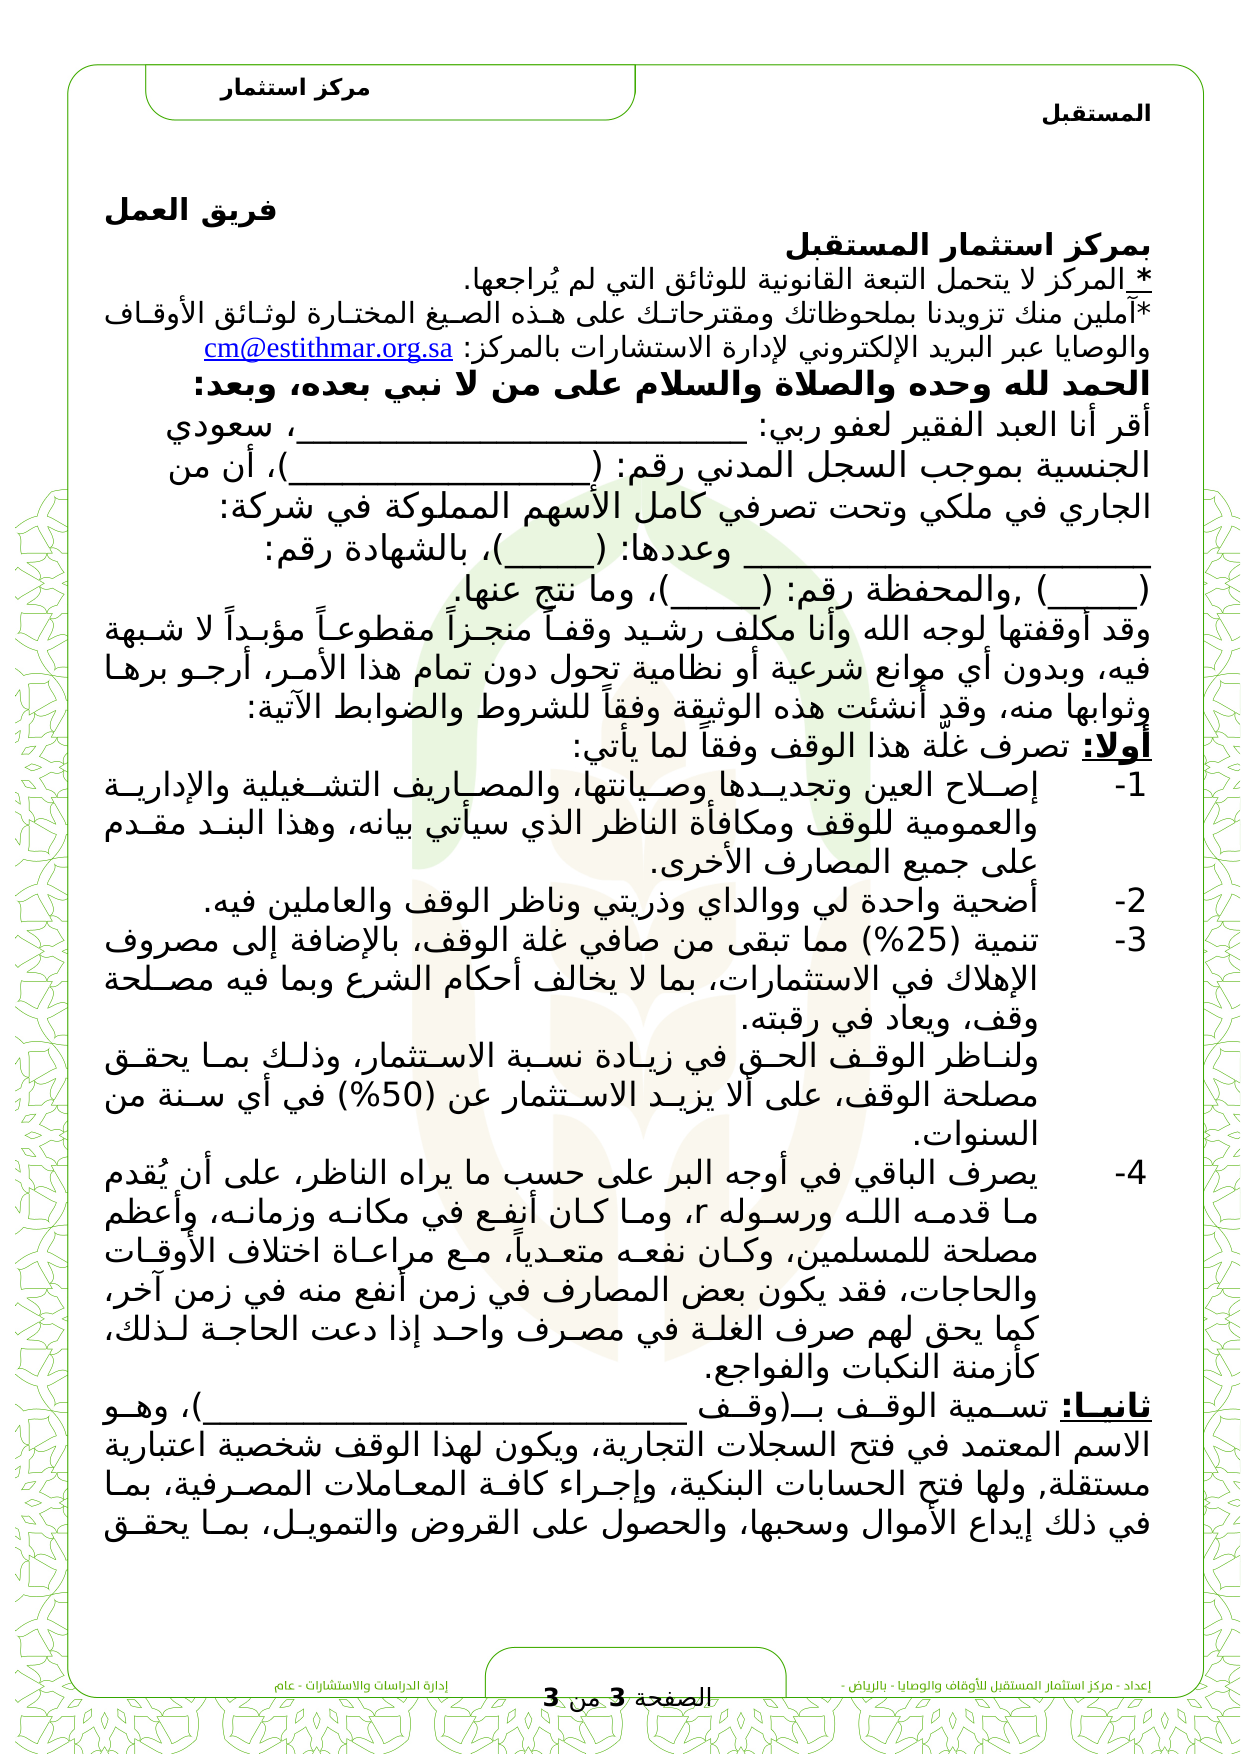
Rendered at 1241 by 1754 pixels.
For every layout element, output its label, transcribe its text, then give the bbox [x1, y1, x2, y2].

list ولناظر الوقف الحق في زيادة نسبة الاستثمار، وذلك بما يحقق مصلحة الوقف، على ألا يزيد الاستثمار عن (50%) في أي سنة من السنوات. [103, 1037, 1039, 1153]
text فريق العمل بمركز استثمار المستقبل [103, 192, 1152, 262]
text وقد أوقفتها لوجه الله وأنا مكلف رشيد وقفاً منجزاً مقطوعاً مؤبداً لا شبهة فيه، وبدون أي موانع شرعية أو نظامية تحول دون تمام هذا الأمر، أرجو برها وثوابها منه، وقد أُنشئت هذه الوثيقة وفقاً للشروط والضوابط الآتية: [103, 609, 1152, 726]
list تنمية (25%) مما تبقى من صافي غلة الوقف، بالإضافة إلى مصروف الإهلاك في الاستثمارات، بما لا يخالف أحكام الشرع وبما فيه مصلحة وقف، ويعاد في رقبته. [103, 920, 1114, 1037]
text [103, 1387, 1152, 1542]
text أقر أنا العبد الفقير لعفو ربي: ___________________________، سعودي الجنسية بموجب السجل المدني رقم: (_________________)، أن من الجاري في ملكي وتحت تصرفي كامل الأسهم المملوكة في شركة: _______________________ وعددها: (_____)، بالشهادة رقم: (_____) ,والمحفظة رقم: (_____)، وما نتج عنها. [103, 403, 1152, 609]
text الحمد لله وحده والصلاة والسلام على من لا نبي بعده، وبعد: [103, 364, 1152, 403]
text * المركز لا يتحمل التبعة القانونية للوثائق التي لم يُراجعها. [103, 262, 1152, 296]
text أولا: تصرف غلّة هذا الوقف وفقاً لما يأتي: [103, 726, 1152, 765]
list يصرف الباقي في أوجه البر على حسب ما يراه الناظر، على أن يُقدم ما قدمه الله ورسوله ، وما كان أنفع في مكانه وزمانه، وأعظم مصلحة للمسلمين، وكان نفعه متعدياً، مع مراعاة اختلاف الأوقات والحاجات، فقد يكون بعض المصارف في زمن أنفع منه في زمن آخر، كما يحق لهم صرف الغلة في مصرف واحد إذا دعت الحاجة لذلك، كأزمنة النكبات والفواجع. [103, 1153, 1114, 1387]
text *آملين منك تزويدنا بملحوظاتك ومقترحاتك على هذه الصيغ المختارة لوثائق الأوقاف والوصايا عبر البريد الإلكتروني لإدارة الاستشارات بالمركز: cm@estithmar.org.sa [103, 296, 1152, 364]
list إصلاح العين وتجديدها وصيانتها، والمصاريف التشغيلية والإدارية والعمومية للوقف ومكافأة الناظر الذي سيأتي بيانه، وهذا البند مقدم على جميع المصارف الأخرى. [103, 765, 1114, 882]
list أضحية واحدة لي ووالداي وذريتي وناظر الوقف والعاملين فيه. [103, 882, 1114, 920]
picture [15, 0, 1241, 1754]
